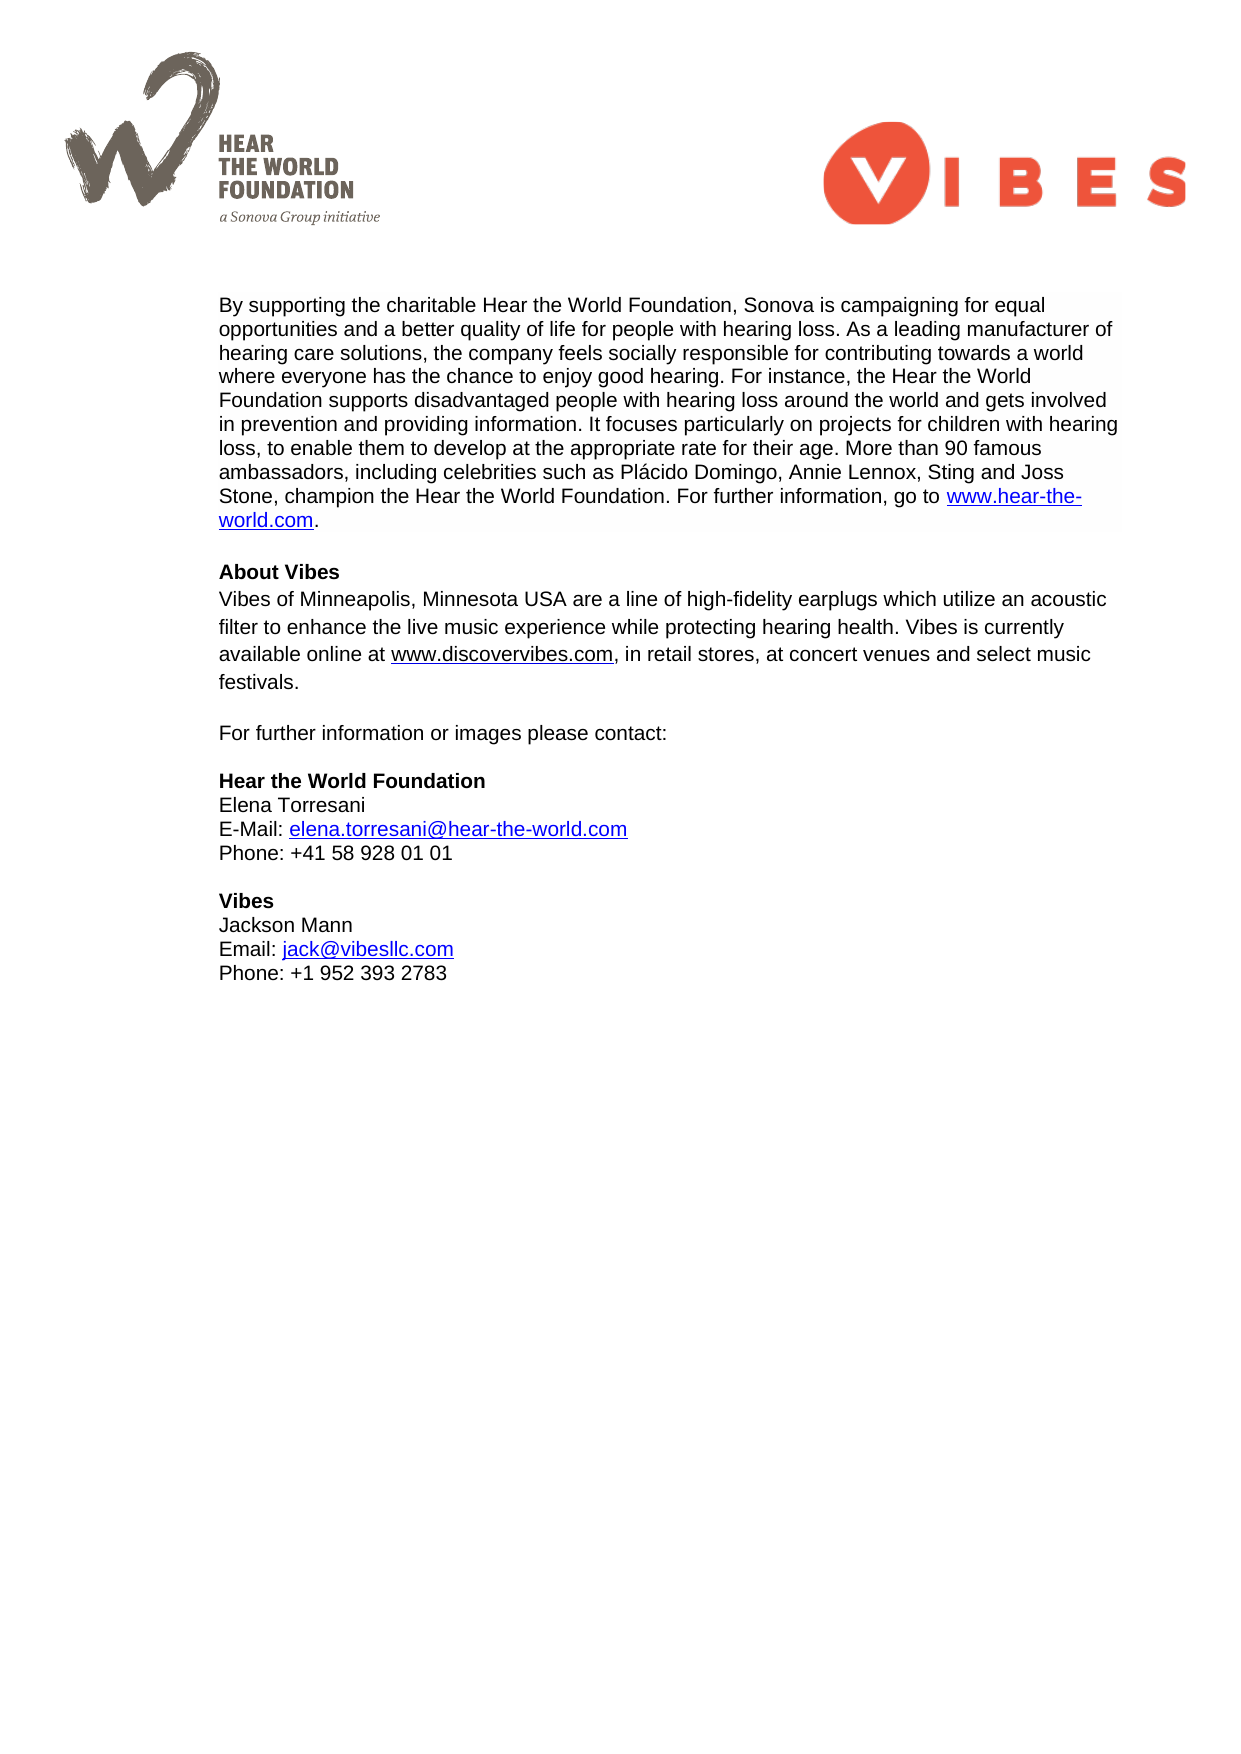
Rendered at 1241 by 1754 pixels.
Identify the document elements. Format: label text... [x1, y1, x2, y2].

picture [823, 121, 1186, 225]
text Jackson Mann [218, 913, 1122, 937]
text Elena Torresani [218, 793, 1122, 817]
text Vibes of Minneapolis, Minnesota USA are a line of high-fidelity earplugs which utilize an acoustic filter to enhance the live music experience while protecting hearing health. Vibes is currently available online at www.discovervibes.com, in retail stores, at concert venues and select music festivals. [218, 587, 1122, 693]
text By supporting the charitable Hear the World Foundation, Sonova is campaigning for equal opportunities and a better quality of life for people with hearing loss. As a leading manufacturer of hearing care solutions, the company feels socially responsible for contributing towards a world where everyone has the chance to enjoy good hearing. For instance, the Hear the World Foundation supports disadvantaged people with hearing loss around the world and gets involved in prevention and providing information. It focuses particularly on projects for children with hearing loss, to enable them to develop at the appropriate rate for their age. More than 90 famous ambassadors, including celebrities such as Plácido Domingo, Annie Lennox, Sting and Joss Stone, champion the Hear the World Foundation. For further information, go to www.hear-the-world.com. [218, 292, 1122, 532]
text Email: jack@vibesllc.com [218, 937, 1122, 961]
text E-Mail: elena.torresani@hear-the-world.com [218, 817, 1122, 841]
text About Vibes [218, 559, 1122, 583]
text Phone: +41 58 928 01 01 [218, 841, 1122, 865]
text Phone: +1 952 393 2783 [218, 961, 1122, 984]
text Hear the World Foundation [218, 769, 1122, 793]
text Vibes [218, 889, 1122, 913]
text For further information or images please contact: [218, 721, 1122, 745]
